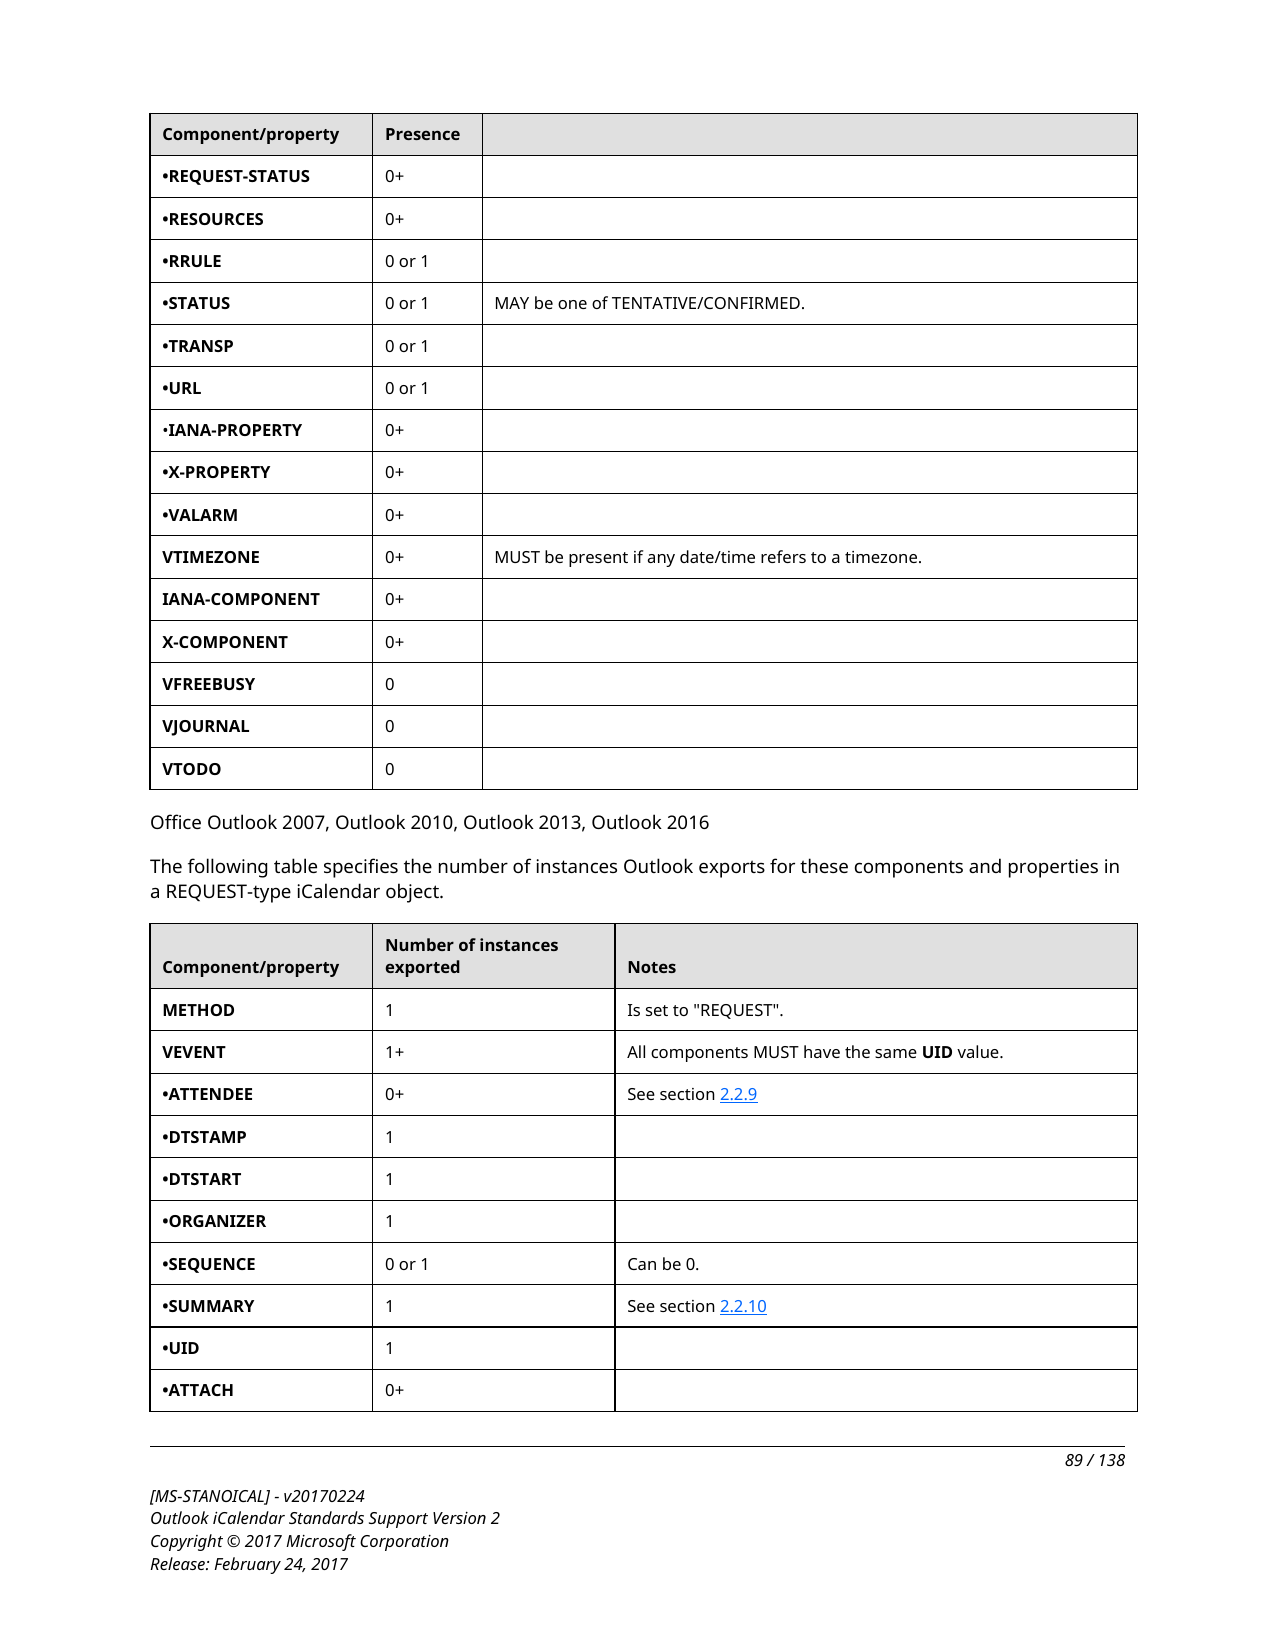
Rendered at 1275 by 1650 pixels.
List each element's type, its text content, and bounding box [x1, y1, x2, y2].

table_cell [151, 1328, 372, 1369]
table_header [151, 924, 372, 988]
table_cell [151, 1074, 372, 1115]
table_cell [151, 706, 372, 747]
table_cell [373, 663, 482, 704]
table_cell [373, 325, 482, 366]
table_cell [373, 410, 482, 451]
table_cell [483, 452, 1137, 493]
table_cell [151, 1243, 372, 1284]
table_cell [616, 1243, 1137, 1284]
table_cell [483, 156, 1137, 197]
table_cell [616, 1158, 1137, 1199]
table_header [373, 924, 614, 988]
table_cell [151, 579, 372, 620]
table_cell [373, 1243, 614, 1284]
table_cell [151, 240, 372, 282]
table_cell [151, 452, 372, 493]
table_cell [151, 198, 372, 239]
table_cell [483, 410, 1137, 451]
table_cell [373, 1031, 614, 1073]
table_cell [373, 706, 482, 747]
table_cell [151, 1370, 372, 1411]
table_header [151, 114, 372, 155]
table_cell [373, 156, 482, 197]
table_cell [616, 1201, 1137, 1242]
text The following table specifies the number of instances Outlook exports for these components and properties in a REQUEST-type iCalendar object. [150, 853, 1125, 904]
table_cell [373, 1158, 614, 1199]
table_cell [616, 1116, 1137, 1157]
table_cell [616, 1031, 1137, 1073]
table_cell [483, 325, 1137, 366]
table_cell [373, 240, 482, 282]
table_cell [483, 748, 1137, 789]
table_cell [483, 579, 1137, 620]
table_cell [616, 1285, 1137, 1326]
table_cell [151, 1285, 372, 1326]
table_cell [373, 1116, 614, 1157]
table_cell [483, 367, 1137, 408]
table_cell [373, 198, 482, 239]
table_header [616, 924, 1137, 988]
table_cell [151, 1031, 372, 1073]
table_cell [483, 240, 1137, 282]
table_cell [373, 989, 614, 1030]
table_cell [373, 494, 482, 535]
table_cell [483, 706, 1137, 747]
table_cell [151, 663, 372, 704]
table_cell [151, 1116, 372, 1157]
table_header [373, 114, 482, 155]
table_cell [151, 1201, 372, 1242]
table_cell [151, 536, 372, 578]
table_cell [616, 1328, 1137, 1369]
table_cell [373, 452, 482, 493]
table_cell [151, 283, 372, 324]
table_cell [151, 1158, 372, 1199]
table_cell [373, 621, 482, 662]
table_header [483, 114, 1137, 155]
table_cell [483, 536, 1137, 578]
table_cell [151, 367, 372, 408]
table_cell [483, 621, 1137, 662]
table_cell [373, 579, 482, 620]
text Office Outlook 2007, Outlook 2010, Outlook 2013, Outlook 2016 [150, 809, 1125, 834]
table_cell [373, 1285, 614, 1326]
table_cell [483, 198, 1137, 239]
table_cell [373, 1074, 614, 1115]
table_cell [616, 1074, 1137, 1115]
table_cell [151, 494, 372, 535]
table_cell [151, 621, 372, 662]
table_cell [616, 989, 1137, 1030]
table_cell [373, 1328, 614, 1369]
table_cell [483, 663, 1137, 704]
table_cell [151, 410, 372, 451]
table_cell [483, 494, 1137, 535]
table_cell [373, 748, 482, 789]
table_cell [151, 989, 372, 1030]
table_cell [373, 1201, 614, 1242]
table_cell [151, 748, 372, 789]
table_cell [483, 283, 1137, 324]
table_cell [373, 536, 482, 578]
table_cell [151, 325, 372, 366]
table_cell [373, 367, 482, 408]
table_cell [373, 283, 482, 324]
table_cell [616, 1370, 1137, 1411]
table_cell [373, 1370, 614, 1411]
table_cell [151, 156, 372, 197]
